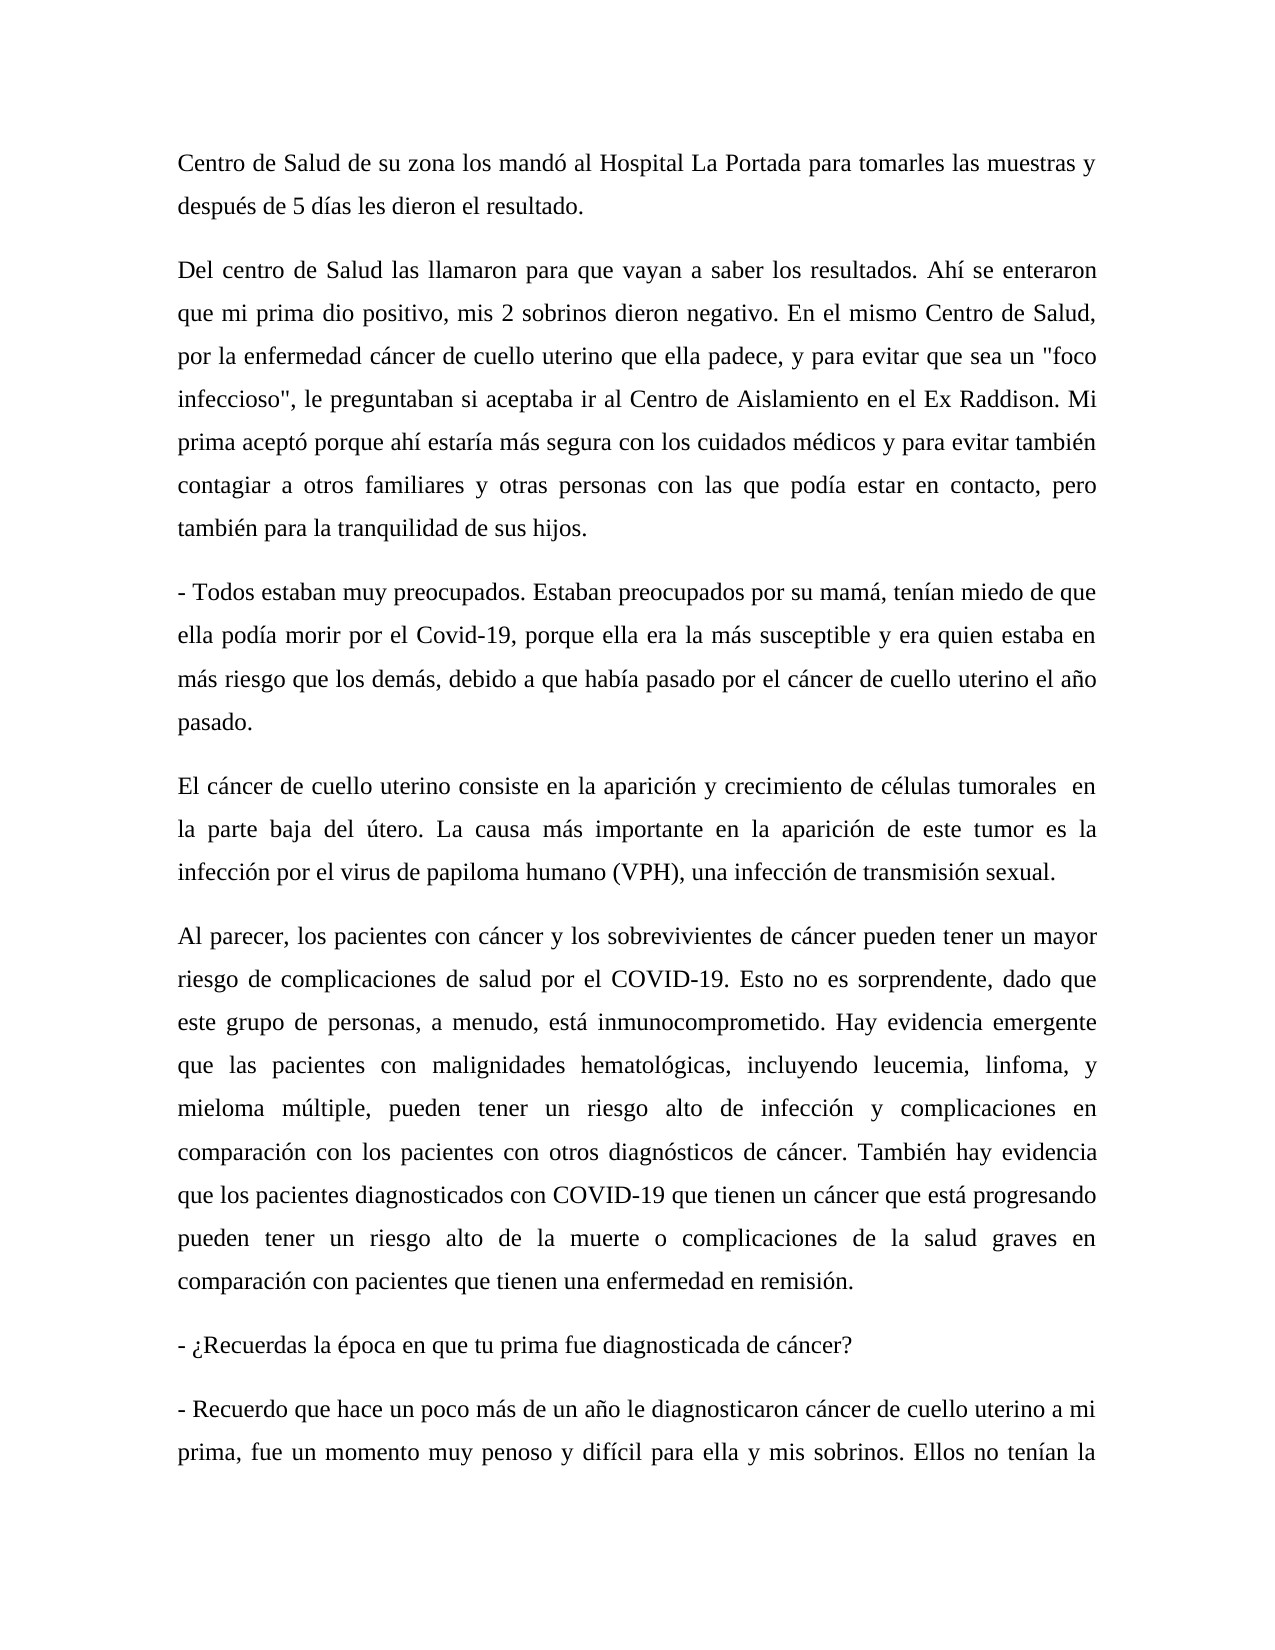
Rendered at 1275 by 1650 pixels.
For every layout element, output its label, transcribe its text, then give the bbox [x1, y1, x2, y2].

text El cáncer de cuello uterino consiste en la aparición y crecimiento de células tumorales en la parte baja del útero. La causa más importante en la aparición de este tumor es la infección por el virus de papiloma humano (VPH), una infección de transmisión sexual. [177, 771, 1098, 886]
text Del centro de Salud las llamaron para que vayan a saber los resultados. Ahí se enteraron que mi prima dio positivo, mis 2 sobrinos dieron negativo. En el mismo Centro de Salud, por la enfermedad de cuello uterino y para evitar que sea un "foco infeccioso"le preguntaban si aceptaba ir al Centro de Aislamiento en el Ex Raddison. Mi prima aceptó porque ahí estaría más segura con los cuidados médicos y para evitar también contagiar a otros familiares y otras personas con las que podía estar en contacto, pero también para la tranquilidad de sus hijos. [177, 255, 1098, 542]
text Al parecer, los pacientes con cáncer y los sobrevivientes de cáncer pueden tener un mayor riesgo de complicaciones de salud por el COVID-19. Esto no es sorprendente, dado que este grupo de personas, a menudo, está inmunocomprometido. Hay evidencia emergente que las pacientes con malignidades hematológicas, incluyendo leucemia, linfoma, y mieloma múltiple, pueden tener un riesgo alto de infección y complicaciones en comparación con los pacientes con otros diagnósticos de cáncer. También hay evidencia que los pacientes diagnosticados con COVID-19 que tienen un cáncer que está progresando pueden tener un riesgo alto de la muerte o complicaciones de la salud graves en comparación con pacientes que tienen una enfermedad en remisión. [177, 921, 1098, 1295]
text - ¿Recuerdas la época en que tu prima fue diagnosticada de cáncer? [177, 1330, 1098, 1359]
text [177, 1394, 1098, 1466]
text - Todos estaban muy preocupados. Estaban preocupados por su mamá, tenían miedo de que ella podía morir por el Covid-19, porque ella era la más susceptible y era quien estaba en más riesgo que los demás, debido a que había pasado por el cáncer de cuello uterino el año pasado. [177, 577, 1098, 736]
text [177, 148, 1098, 219]
